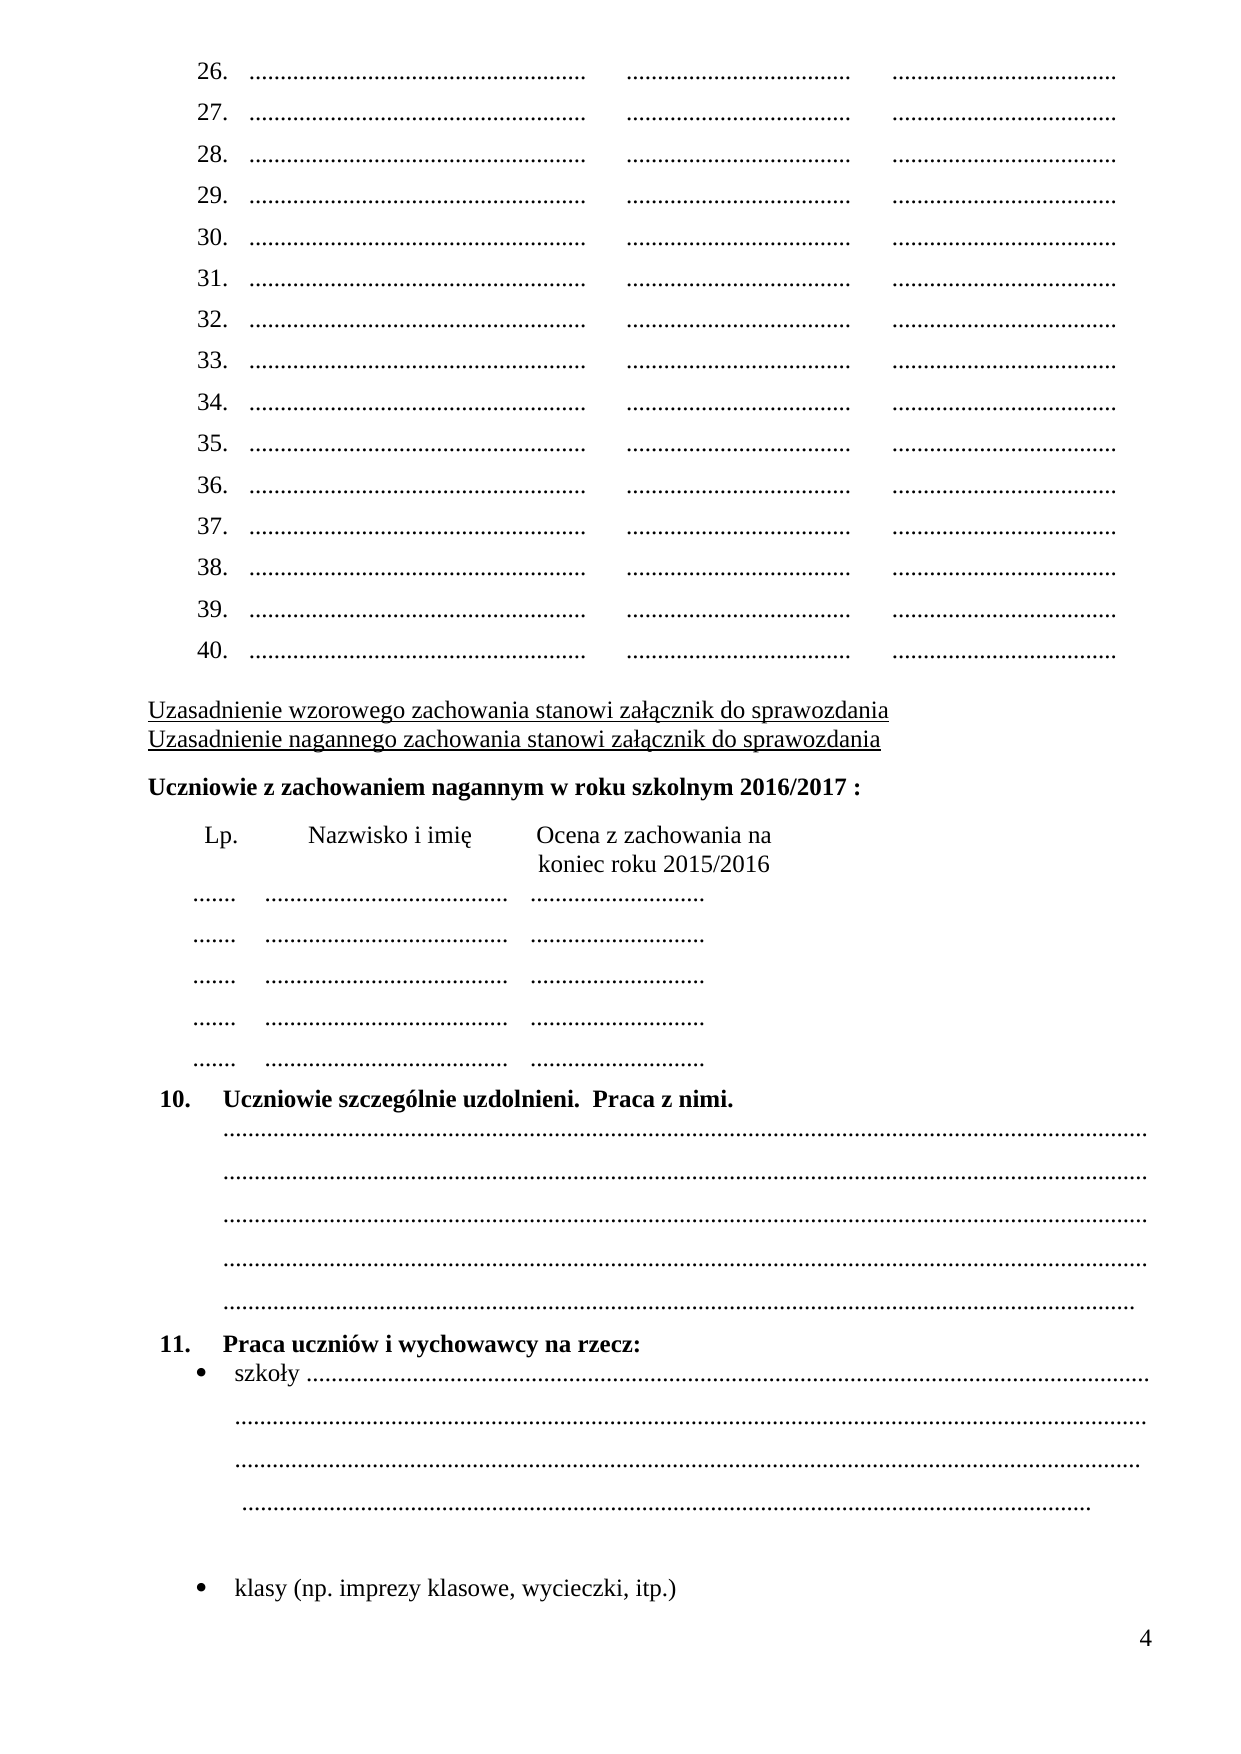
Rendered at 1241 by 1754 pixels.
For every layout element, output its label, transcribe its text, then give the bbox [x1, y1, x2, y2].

table_cell .................................... [871, 428, 1137, 470]
table_cell ....................................... [257, 1002, 523, 1043]
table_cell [871, 139, 1137, 180]
text Uczniowie z zachowaniem nagannym w roku szkolnym 2016/2017 : [148, 772, 1152, 801]
text ........................................................................................................................................ [241, 1487, 1152, 1516]
table_cell [178, 635, 241, 676]
table_cell .................................... [605, 511, 871, 552]
table_cell ...................................................... [241, 470, 605, 511]
table_cell [178, 428, 241, 470]
table_cell [178, 304, 241, 346]
table_cell .................................... [605, 346, 871, 387]
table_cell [241, 139, 605, 180]
table_cell ....... [185, 1043, 257, 1084]
table_cell ....... [185, 1002, 257, 1043]
table_cell ...................................................... [241, 511, 605, 552]
table_cell .................................... [871, 222, 1137, 263]
table_header Lp. [185, 820, 257, 878]
list Praca uczniów i wychowawcy na rzecz: [159, 1329, 1152, 1358]
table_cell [241, 56, 605, 97]
table_cell [178, 346, 241, 387]
table_cell .................................... [605, 180, 871, 222]
table_cell ....................................... [257, 960, 523, 1002]
table_cell [178, 263, 241, 304]
table_cell ....................................... [257, 1043, 523, 1084]
table_cell ............................ [523, 878, 785, 919]
table_cell [178, 511, 241, 552]
table_cell .................................... [871, 470, 1137, 511]
table_cell [178, 180, 241, 222]
table_cell .................................... [605, 470, 871, 511]
table_cell ....... [185, 878, 257, 919]
list klasy (np. imprezy klasowe, wycieczki, itp.) [197, 1573, 1152, 1602]
table_cell ...................................................... [241, 304, 605, 346]
table_cell .................................... [871, 594, 1137, 635]
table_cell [605, 56, 871, 97]
table_cell [178, 387, 241, 428]
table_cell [871, 56, 1137, 97]
table_cell .................................... [605, 635, 871, 676]
table_cell ...................................................... [241, 594, 605, 635]
table_cell .................................... [605, 263, 871, 304]
table_cell ....... [185, 919, 257, 960]
table_cell .................................... [871, 180, 1137, 222]
table_cell ...................................................... [241, 263, 605, 304]
table_cell .................................... [605, 387, 871, 428]
table_cell .................................... [605, 222, 871, 263]
table_cell ....................................... [257, 919, 523, 960]
table_cell .................................... [605, 594, 871, 635]
table_cell [178, 553, 241, 594]
table_cell ....... [185, 960, 257, 1002]
list Uczniowie szczególnie uzdolnieni. Praca z nimi. [159, 1084, 1152, 1113]
table_cell ...................................................... [241, 346, 605, 387]
table_cell [178, 222, 241, 263]
table_cell ...................................................... [241, 428, 605, 470]
table_cell .................................... [871, 346, 1137, 387]
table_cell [605, 98, 871, 139]
table_cell .................................... [605, 304, 871, 346]
table_cell ............................ [523, 1002, 785, 1043]
table_cell ...................................................... [241, 387, 605, 428]
table_cell ............................ [523, 919, 785, 960]
table_cell .................................... [871, 553, 1137, 594]
table_header Nazwisko i imię [257, 820, 523, 878]
table_cell ...................................................... [241, 553, 605, 594]
subtitle Uzasadnienie wzorowego zachowania stanowi załącznik do sprawozdania [148, 696, 1152, 724]
table_cell ............................ [523, 1043, 785, 1084]
subtitle Uzasadnienie nagannego zachowania stanowi załącznik do sprawozdania [148, 724, 1152, 753]
table_cell .................................... [871, 635, 1137, 676]
table_cell .................................... [871, 511, 1137, 552]
table_header Ocena z zachowania na koniec roku 2015/2016 [523, 820, 785, 878]
list szkoły .......................................................................................................................................................................................................................................................................................................................................................................................................................................... [197, 1358, 1152, 1473]
table_cell [178, 56, 241, 97]
table_cell [178, 98, 241, 139]
table_cell ....................................... [257, 878, 523, 919]
table_cell .................................... [871, 387, 1137, 428]
table_cell [178, 594, 241, 635]
table_cell ...................................................... [241, 222, 605, 263]
table_cell ...................................................... [241, 635, 605, 676]
table_cell .................................... [605, 428, 871, 470]
text .................................................................................................................................................................................................................................................................................................................................................................................................................................................................................................................................................................................................................................................................................................................................................................. [223, 1113, 1152, 1314]
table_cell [605, 139, 871, 180]
table_cell .................................... [871, 304, 1137, 346]
table_cell ............................ [523, 960, 785, 1002]
table_cell .................................... [605, 553, 871, 594]
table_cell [871, 98, 1137, 139]
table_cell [241, 98, 605, 139]
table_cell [241, 180, 605, 222]
table_cell .................................... [871, 263, 1137, 304]
table_cell [178, 139, 241, 180]
table_cell [178, 470, 241, 511]
